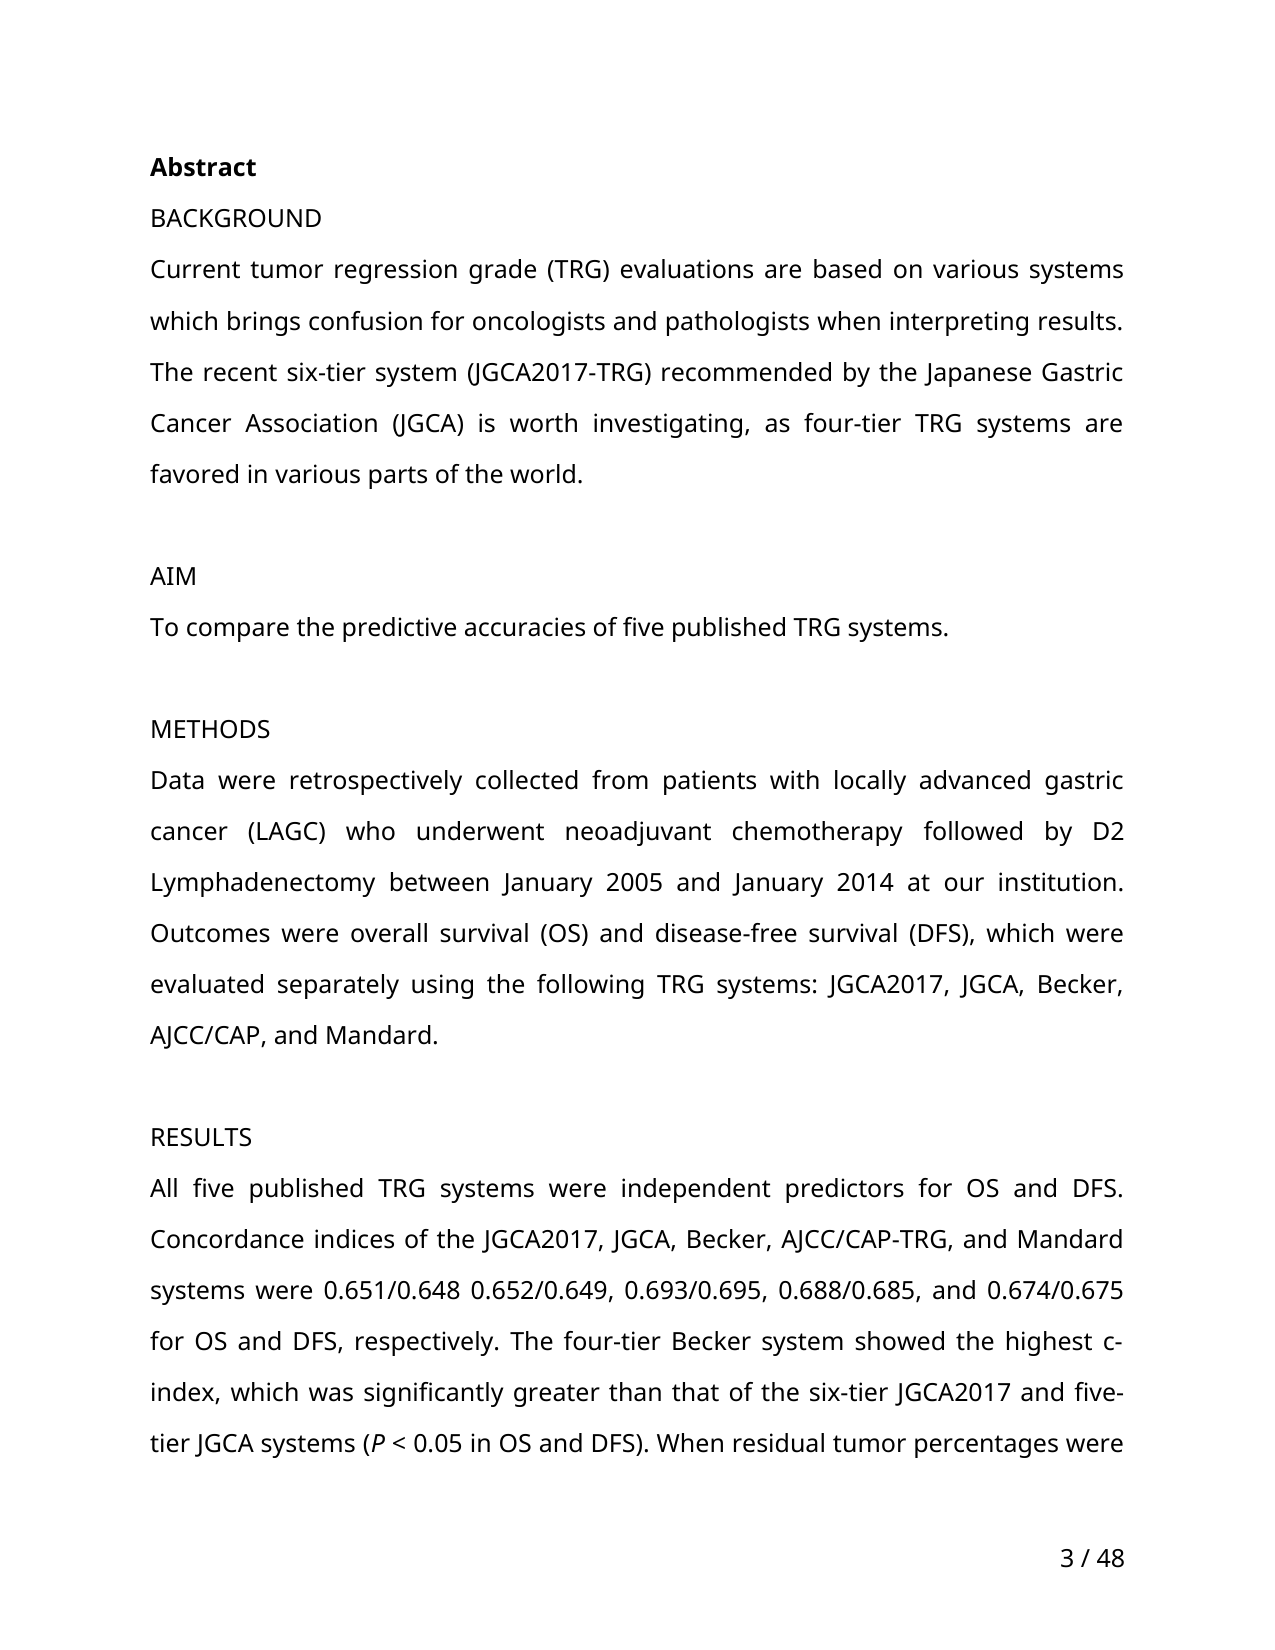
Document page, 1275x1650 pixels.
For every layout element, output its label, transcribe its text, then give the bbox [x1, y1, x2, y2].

text Current tumor regression grade (TRG) evaluations are based on various systems which brings confusion for oncologists and pathologists when interpreting results. The recent six-tier system (JGCA2017-TRG) recommended by the Japanese Gastric Cancer Association (JGCA) is worth investigating, as four-tier TRG systems are favored in various parts of the world. [150, 252, 1125, 490]
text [150, 1171, 1125, 1460]
text RESULTS [150, 1120, 1125, 1154]
text To compare the predictive accuracies of five published TRG systems. [150, 609, 1125, 643]
text BACKGROUND [150, 201, 1125, 235]
text METHODS [150, 711, 1125, 746]
text Data were retrospectively collected from patients with locally advanced gastric cancer (LAGC) who underwent neoadjuvant chemotherapy followed by D2 Lymphadenectomy between January 2005 and January 2014 at our institution. Outcomes were overall survival (OS) and disease-free survival (DFS), which were evaluated separately using the following TRG systems: JGCA2017, JGCA, Becker, AJCC/CAP, and Mandard. [150, 762, 1125, 1052]
text Abstract [150, 150, 1125, 184]
text AIM [150, 558, 1125, 592]
